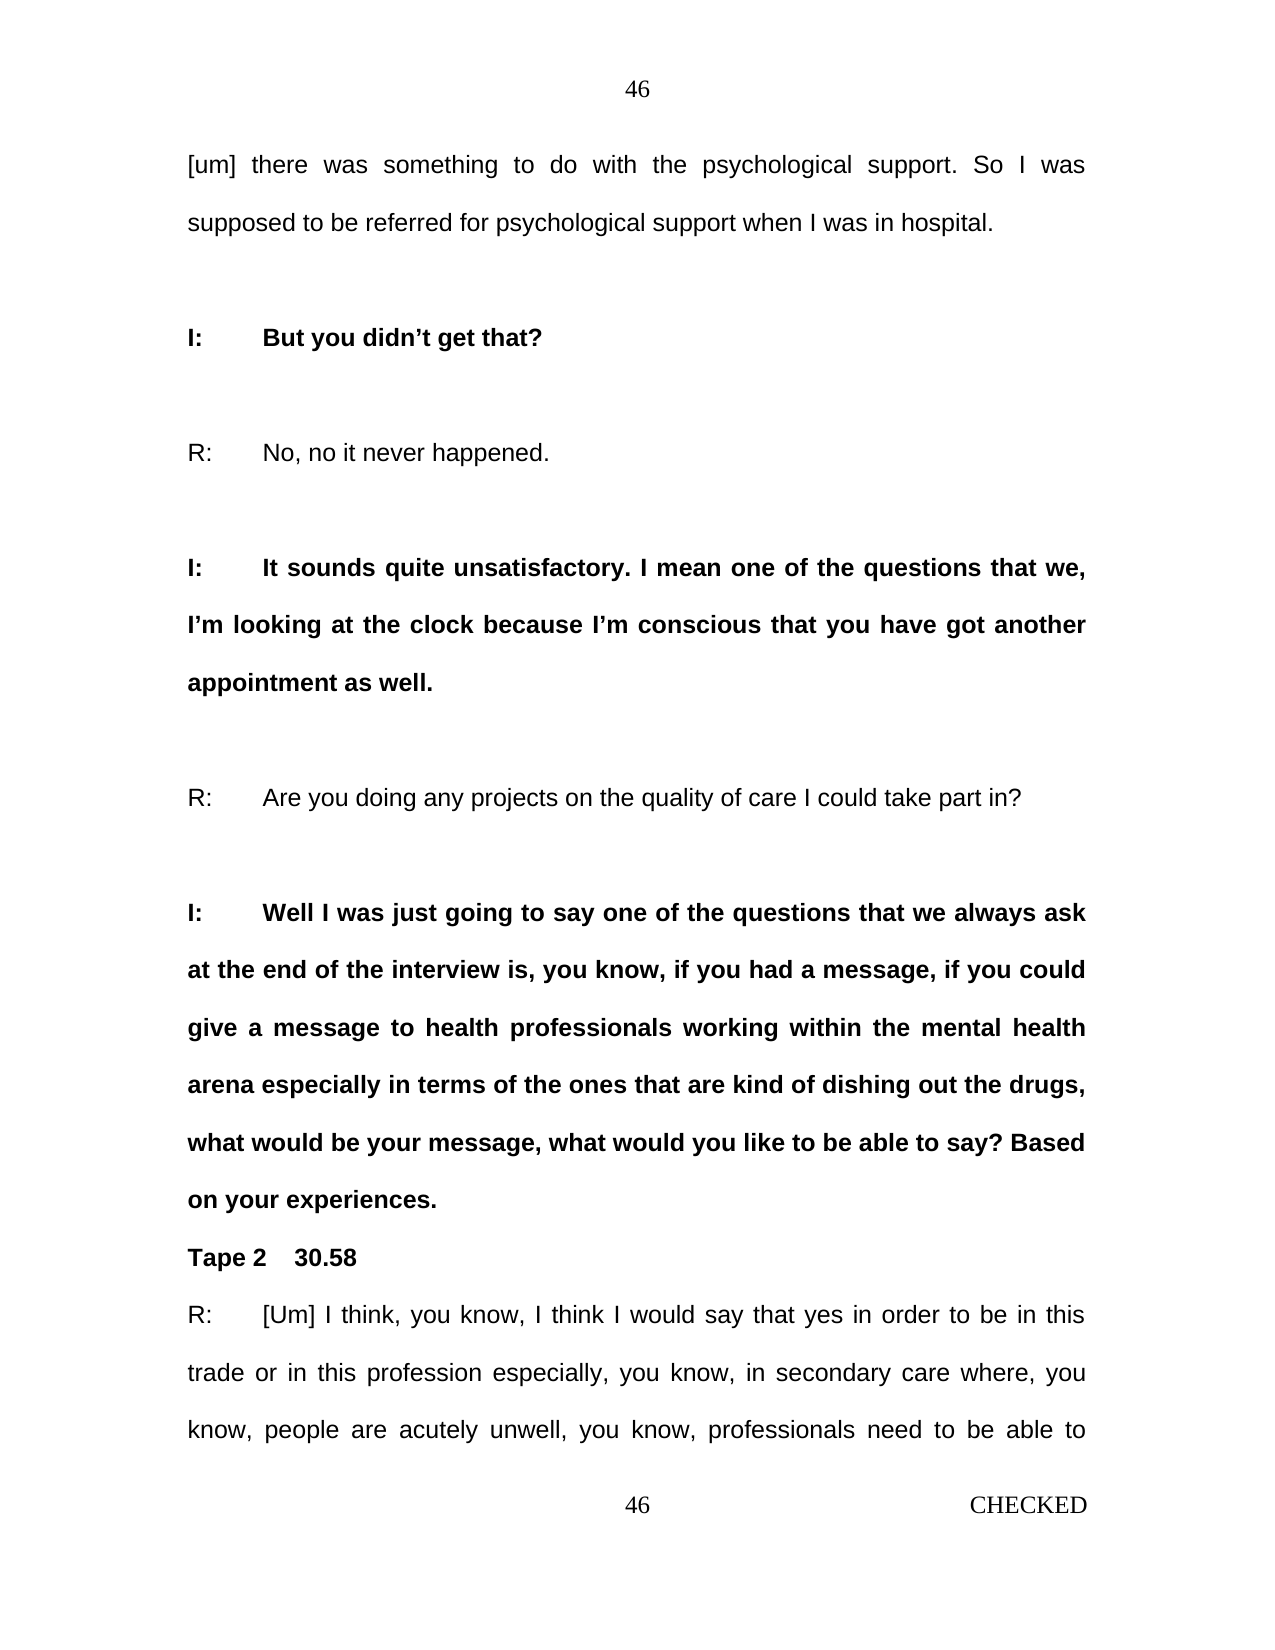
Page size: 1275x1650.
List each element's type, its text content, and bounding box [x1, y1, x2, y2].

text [187, 150, 1087, 236]
text Tape 2 30.58 [187, 1242, 1087, 1271]
text I: Well I was just going to say one of the questions that we always ask at the end of the interview is, you know, if you had a message, if you could give a message to health professionals working within the mental health arena especially in terms of the ones that are kind of dishing out the drugs, what would be your message, what would you like to be able to say? Based on your experiences. [187, 897, 1087, 1214]
text R: Are you doing any projects on the quality of care I could take part in? [187, 782, 1087, 811]
text R: No, no it never happened. [187, 437, 1087, 466]
text I: But you didn’t get that? [187, 322, 1087, 351]
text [187, 1300, 1087, 1444]
text I: It sounds quite unsatisfactory. I mean one of the questions that we, I’m looking at the clock because I’m conscious that you have got another appointment as well. [187, 552, 1087, 696]
